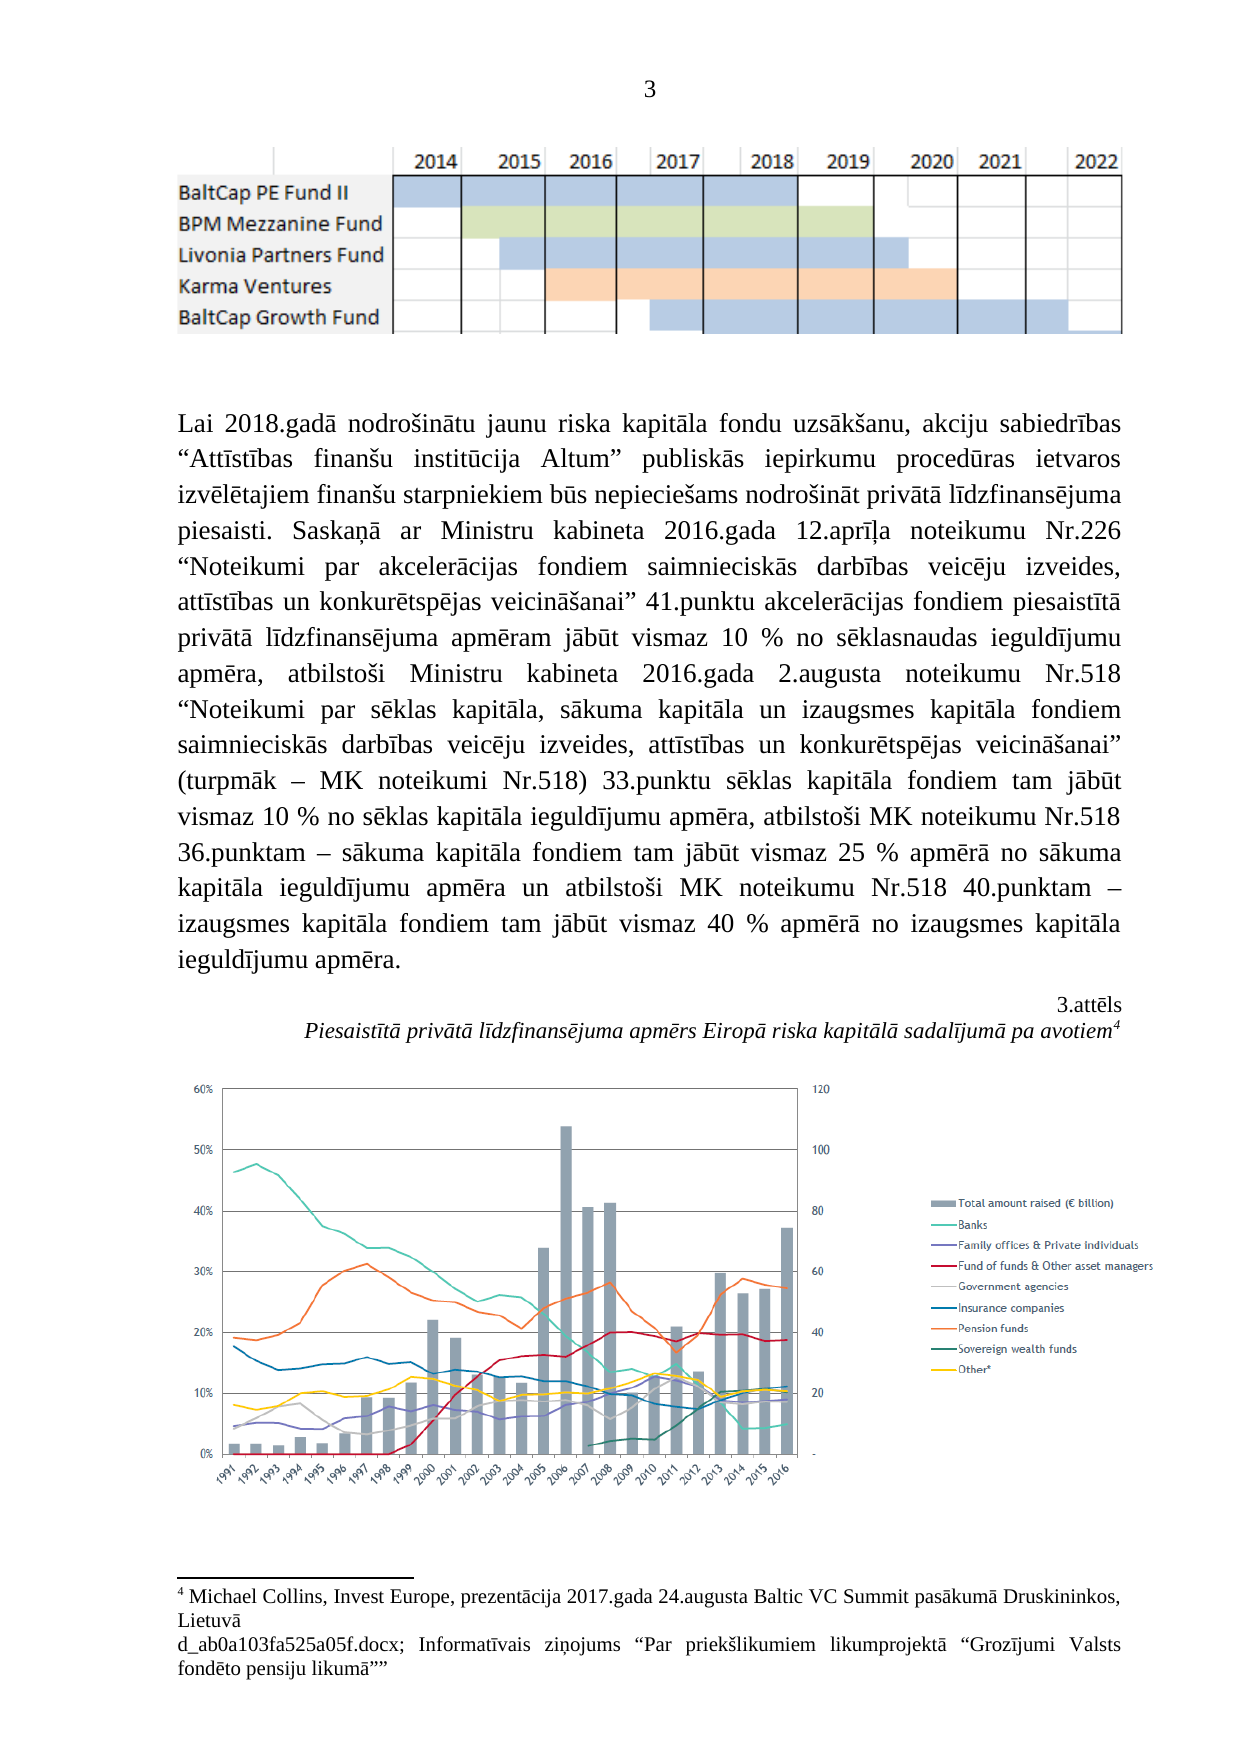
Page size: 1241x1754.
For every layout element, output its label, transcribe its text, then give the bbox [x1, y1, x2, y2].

picture [177, 147, 1123, 334]
text Lai 2018.gadā nodrošinātu jaunu riska kapitāla fondu uzsākšanu, akciju sabiedrības “Attīstības finanšu institūcija Altum” publiskās iepirkumu procedūras ietvaros izvēlētajiem finanšu starpniekiem būs nepieciešams nodrošināt privātā līdzfinansējuma piesaisti. Saskaņā ar Ministru kabineta 2016.gada 12.aprīļa noteikumu Nr.226 “Noteikumi par akcelerācijas fondiem saimnieciskās darbības veicēju izveides, attīstības un konkurētspējas veicināšanai” 41.punktu akcelerācijas fondiem piesaistītā privātā līdzfinansējuma apmēram jābūt vismaz 10 % no sēklasnaudas ieguldījumu apmēra, atbilstoši Ministru kabineta 2016.gada 2.augusta noteikumu Nr.518 “Noteikumi par sēklas kapitāla, sākuma kapitāla un izaugsmes kapitāla fondiem saimnieciskās darbības veicēju izveides, attīstības un konkurētspējas veicināšanai” (turpmāk – MK noteikumi Nr.518) 33.punktu sēklas kapitāla fondiem tam jābūt vismaz 10 % no sēklas kapitāla ieguldījumu apmēra, atbilstoši MK noteikumu Nr.518 36.punktam – sākuma kapitāla fondiem tam jābūt vismaz 25 % apmērā no sākuma kapitāla ieguldījumu apmēra un atbilstoši MK noteikumu Nr.518 40.punktam – izaugsmes kapitāla fondiem tam jābūt vismaz 40 % apmērā no izaugsmes kapitāla ieguldījumu apmēra. [177, 407, 1122, 974]
text Piesaistītā privātā līdzfinansējuma apmērs Eiropā riska kapitālā sadalījumā pa avotiem [177, 1017, 1122, 1043]
text 3.attēls [177, 991, 1122, 1017]
picture [177, 1043, 1165, 1502]
